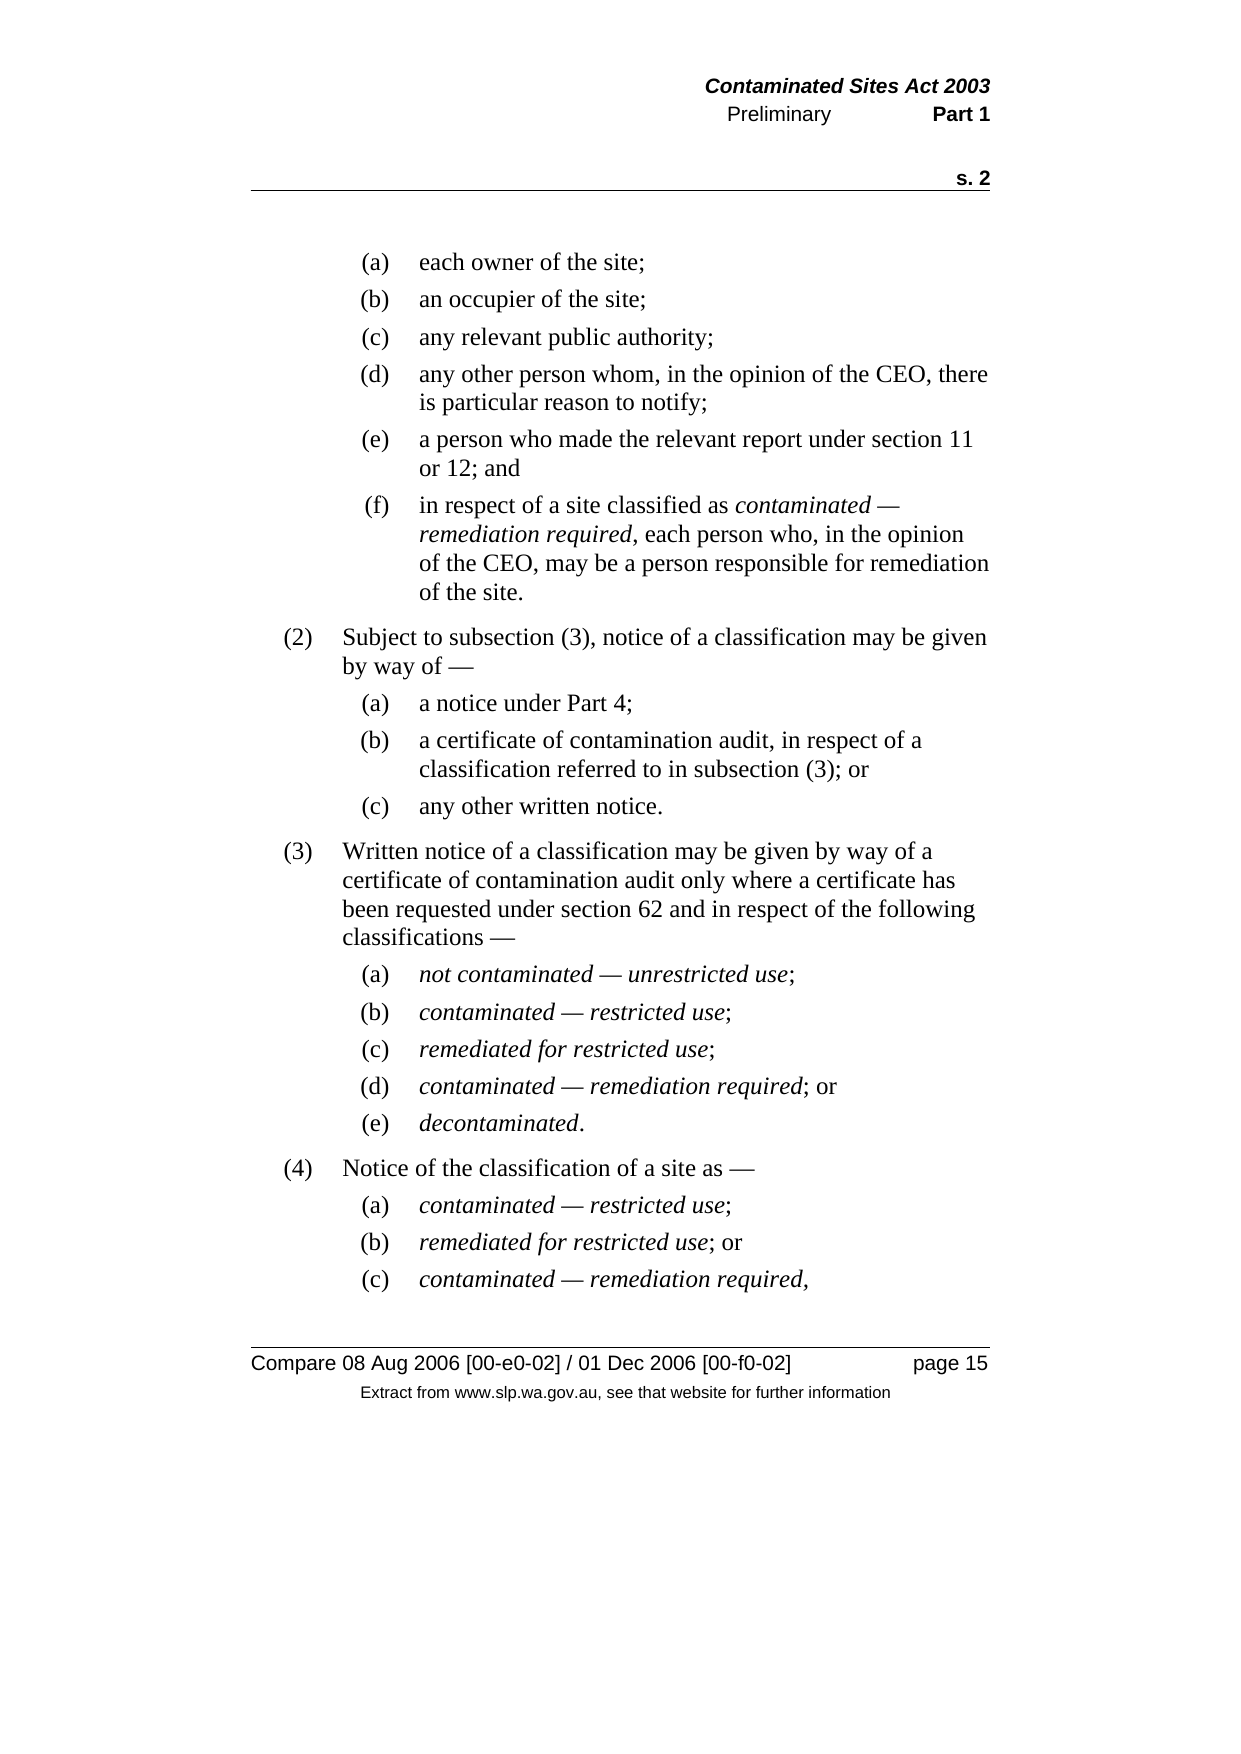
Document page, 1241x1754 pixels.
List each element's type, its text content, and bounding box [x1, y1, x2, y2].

text (a) a notice under Part 4; [251, 688, 990, 717]
text (e) a person who made the relevant report under section 11 or 12; and [251, 424, 990, 482]
text (d) contaminated — remediation required; or [251, 1071, 990, 1099]
text (4) Notice of the classification of a site as — [251, 1153, 990, 1182]
text (c) any relevant public authority; [251, 322, 990, 350]
text (d) any other person whom, in the opinion of the CEO, there is particular reason to notify; [251, 359, 990, 416]
text (c) any other written notice. [251, 791, 990, 819]
text (f) in respect of a site classified as contaminated — remediation required, each person who, in the opinion of the CEO, may be a person responsible for remediation of the site. [251, 490, 990, 605]
text (b) remediated for restricted use; or [251, 1227, 990, 1256]
text (c) remediated for restricted use; [251, 1034, 990, 1062]
text (2) Subject to subsection (3), notice of a classification may be given by way of — [251, 622, 990, 679]
text (b) a certificate of contamination audit, in respect of a classification referred to in subsection (3); or [251, 725, 990, 782]
text (e) decontaminated. [251, 1108, 990, 1137]
text (b) an occupier of the site; [251, 284, 990, 313]
text (a) not contaminated — unrestricted use; [251, 959, 990, 988]
text (3) Written notice of a classification may be given by way of a certificate of contamination audit only where a certificate has been requested under section 62 and in respect of the following classifications — [251, 836, 990, 951]
text (b) contaminated — restricted use; [251, 997, 990, 1025]
text (c) contaminated — remediation required, [251, 1264, 990, 1293]
text (a) each owner of the site; [251, 247, 990, 276]
text (a) contaminated — restricted use; [251, 1190, 990, 1219]
